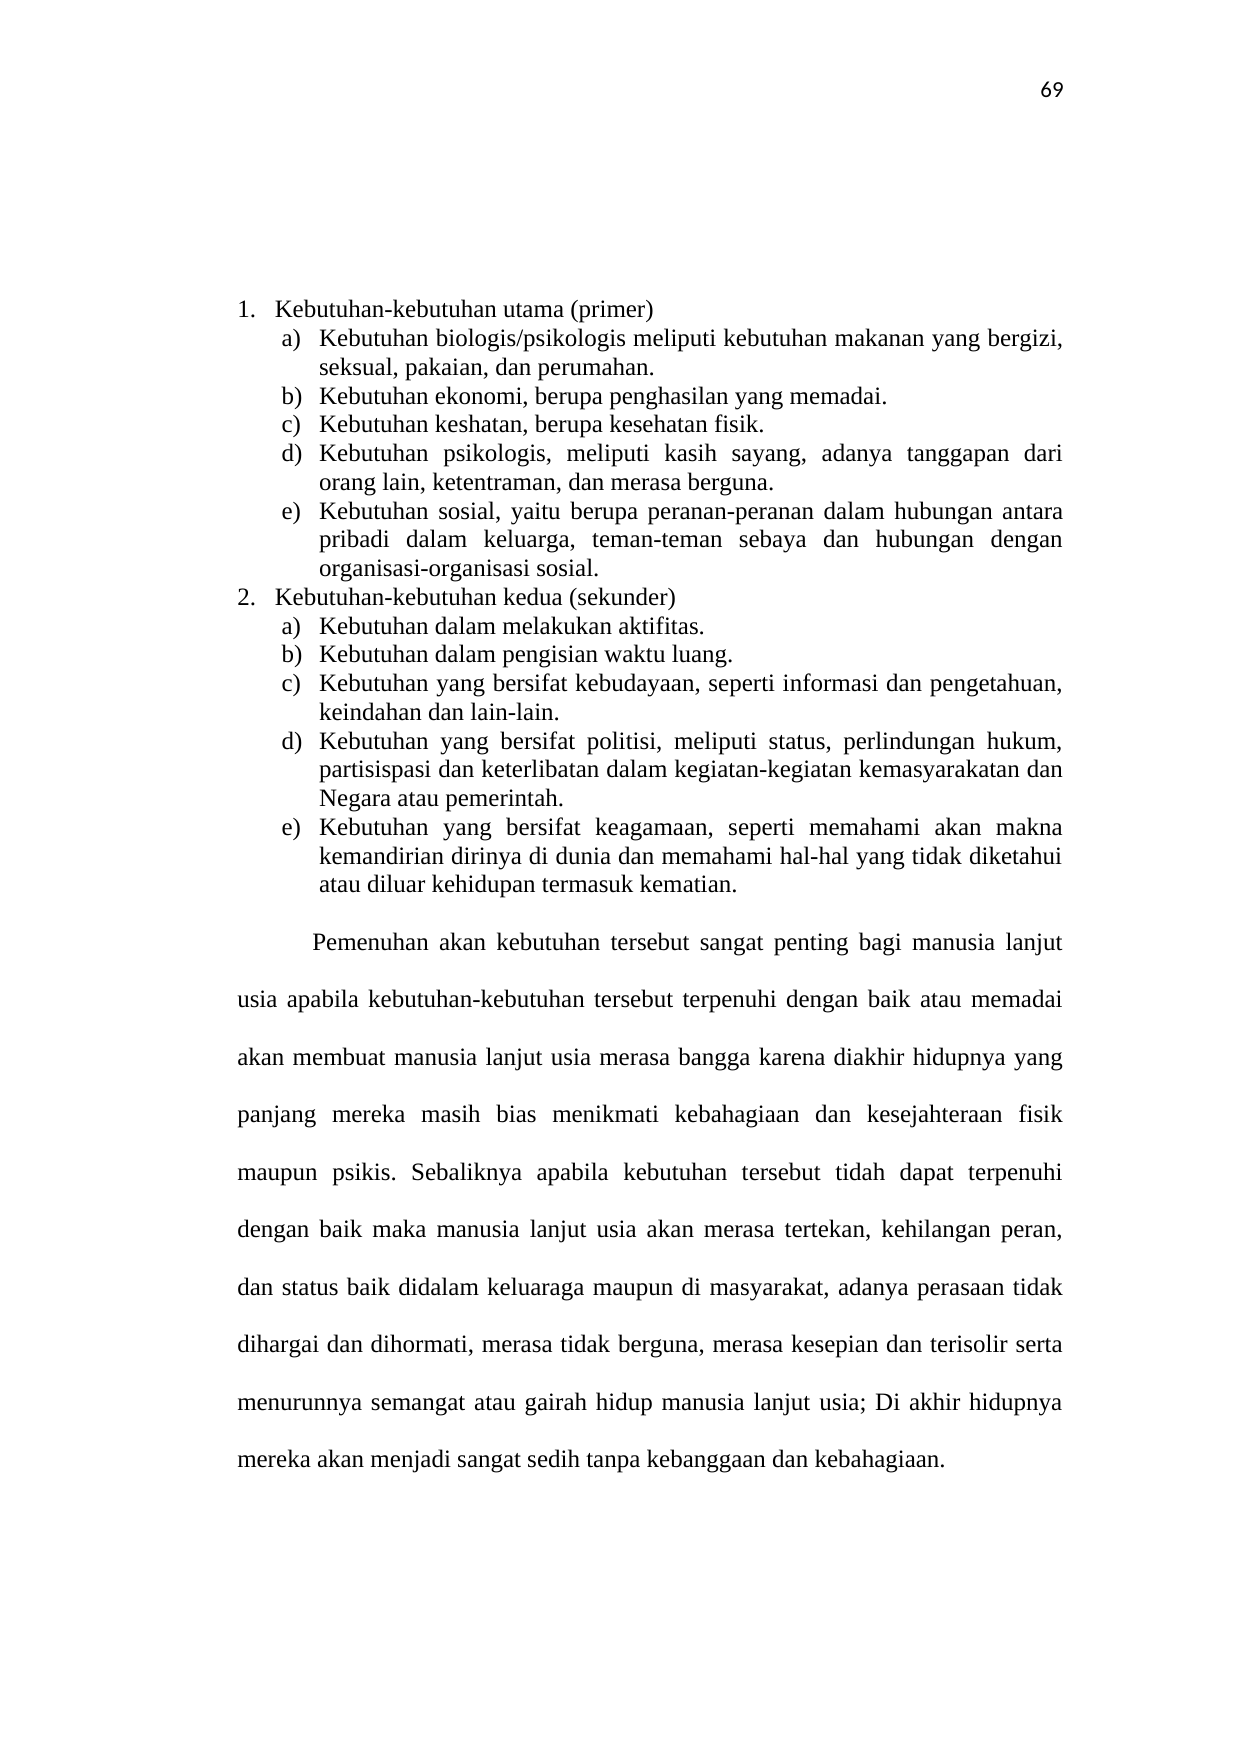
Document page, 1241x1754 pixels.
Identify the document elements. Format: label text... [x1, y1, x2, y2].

text Pemenuhan akan kebutuhan tersebut sangat penting bagi manusia lanjut usia apabila kebutuhan-kebutuhan tersebut terpenuhi dengan baik atau memadai akan membuat manusia lanjut usia merasa bangga karena diakhir hidupnya yang panjang mereka masih bias menikmati kebahagiaan dan kesejahteraan fisik maupun psikis. Sebaliknya apabila kebutuhan tersebut tidah dapat terpenuhi dengan baik maka manusia lanjut usia akan merasa tertekan, kehilangan peran, dan status baik didalam keluaraga maupun di masyarakat, adanya perasaan tidak dihargai dan dihormati, merasa tidak berguna, merasa kesepian dan terisolir serta menurunnya semangat atau gairah hidup manusia lanjut usia; Di akhir hidupnya mereka akan menjadi sangat sedih tanpa kebanggaan dan kebahagiaan. [237, 927, 1063, 1473]
list Kebutuhan-kebutuhan kedua (sekunder) [237, 582, 1063, 611]
list Kebutuhan sosial, yaitu berupa peranan-peranan dalam hubungan antara pribadi dalam keluarga, teman-teman sebaya dan hubungan dengan organisasi-organisasi sosial. [281, 496, 1063, 582]
list Kebutuhan dalam melakukan aktifitas. [281, 611, 1063, 639]
list Kebutuhan biologis/psikologis meliputi kebutuhan makanan yang bergizi, seksual, pakaian, dan perumahan. [281, 323, 1063, 381]
list Kebutuhan yang bersifat keagamaan, seperti memahami akan makna kemandirian dirinya di dunia dan memahami hal-hal yang tidak diketahui atau diluar kehidupan termasuk kematian. [281, 812, 1063, 898]
list Kebutuhan psikologis, meliputi kasih sayang, adanya tanggapan dari orang lain, ketentraman, dan merasa berguna. [281, 438, 1063, 496]
list Kebutuhan yang bersifat politisi, meliputi status, perlindungan hukum, partisispasi dan keterlibatan dalam kegiatan-kegiatan kemasyarakatan dan Negara atau pemerintah. [281, 726, 1063, 812]
list Kebutuhan ekonomi, berupa penghasilan yang memadai. [281, 381, 1063, 409]
list Kebutuhan-kebutuhan utama (primer) [237, 294, 1063, 323]
list Kebutuhan keshatan, berupa kesehatan fisik. [281, 409, 1063, 438]
list Kebutuhan dalam pengisian waktu luang. [281, 639, 1063, 668]
list Kebutuhan yang bersifat kebudayaan, seperti informasi dan pengetahuan, keindahan dan lain-lain. [281, 668, 1063, 726]
